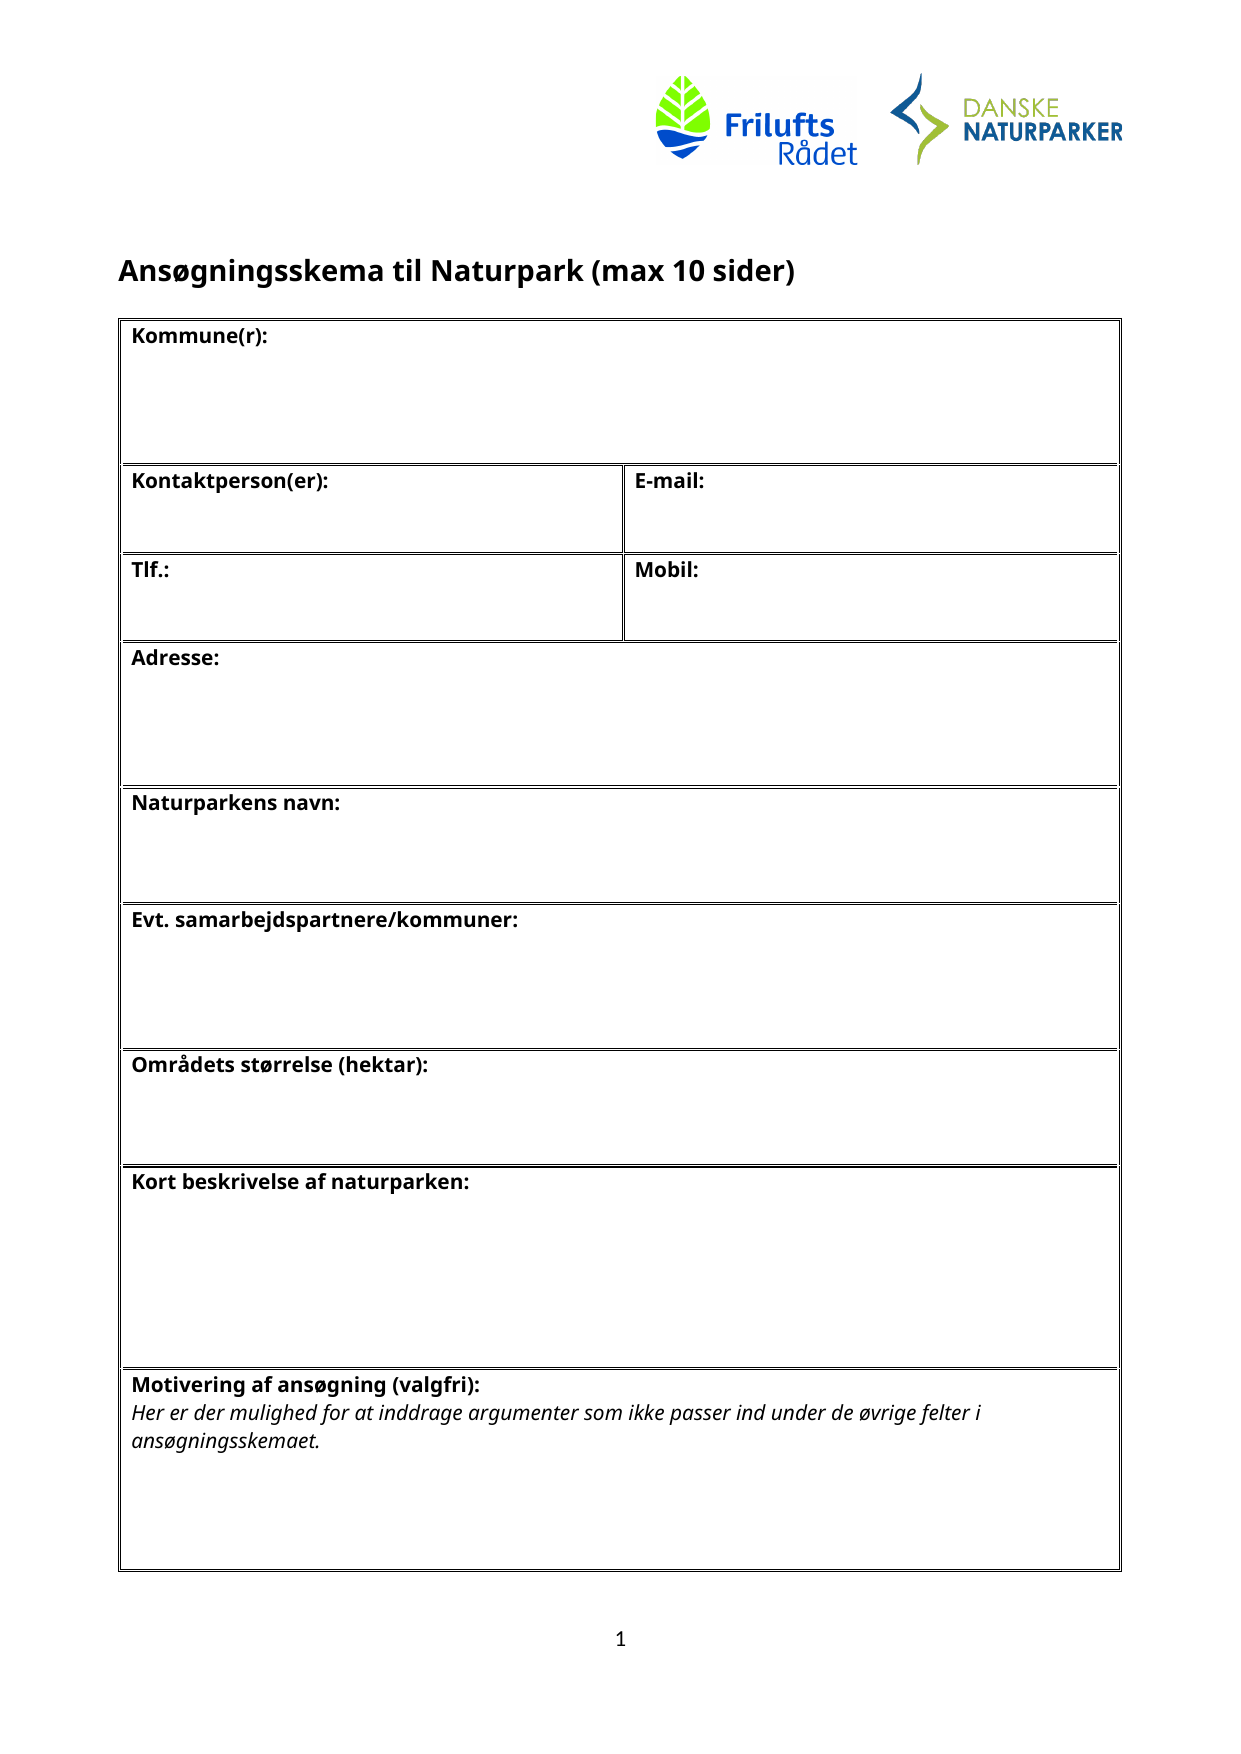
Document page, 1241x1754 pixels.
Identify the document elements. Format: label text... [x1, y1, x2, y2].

table_cell Adresse: [120, 640, 1121, 785]
table_cell Evt. samarbejdspartnere/kommuner: [120, 902, 1121, 1047]
picture [890, 73, 1123, 165]
table_cell Områdets størrelse (hektar): [121, 1048, 1119, 1164]
text Ansøgningsskema til Naturpark (max 10 sider) [118, 250, 1122, 290]
table_cell Mobil: [625, 552, 1119, 640]
picture [655, 76, 858, 165]
table_cell Naturparkens navn: [120, 785, 1121, 902]
table_cell E-mail: [623, 463, 1121, 552]
table_cell Kort beskrivelse af naturparken: [120, 1164, 1121, 1367]
table_header Kommune(r): [121, 321, 1119, 463]
table_cell Tlf.: [121, 552, 622, 640]
table_cell Kontaktperson(er): [120, 463, 623, 552]
